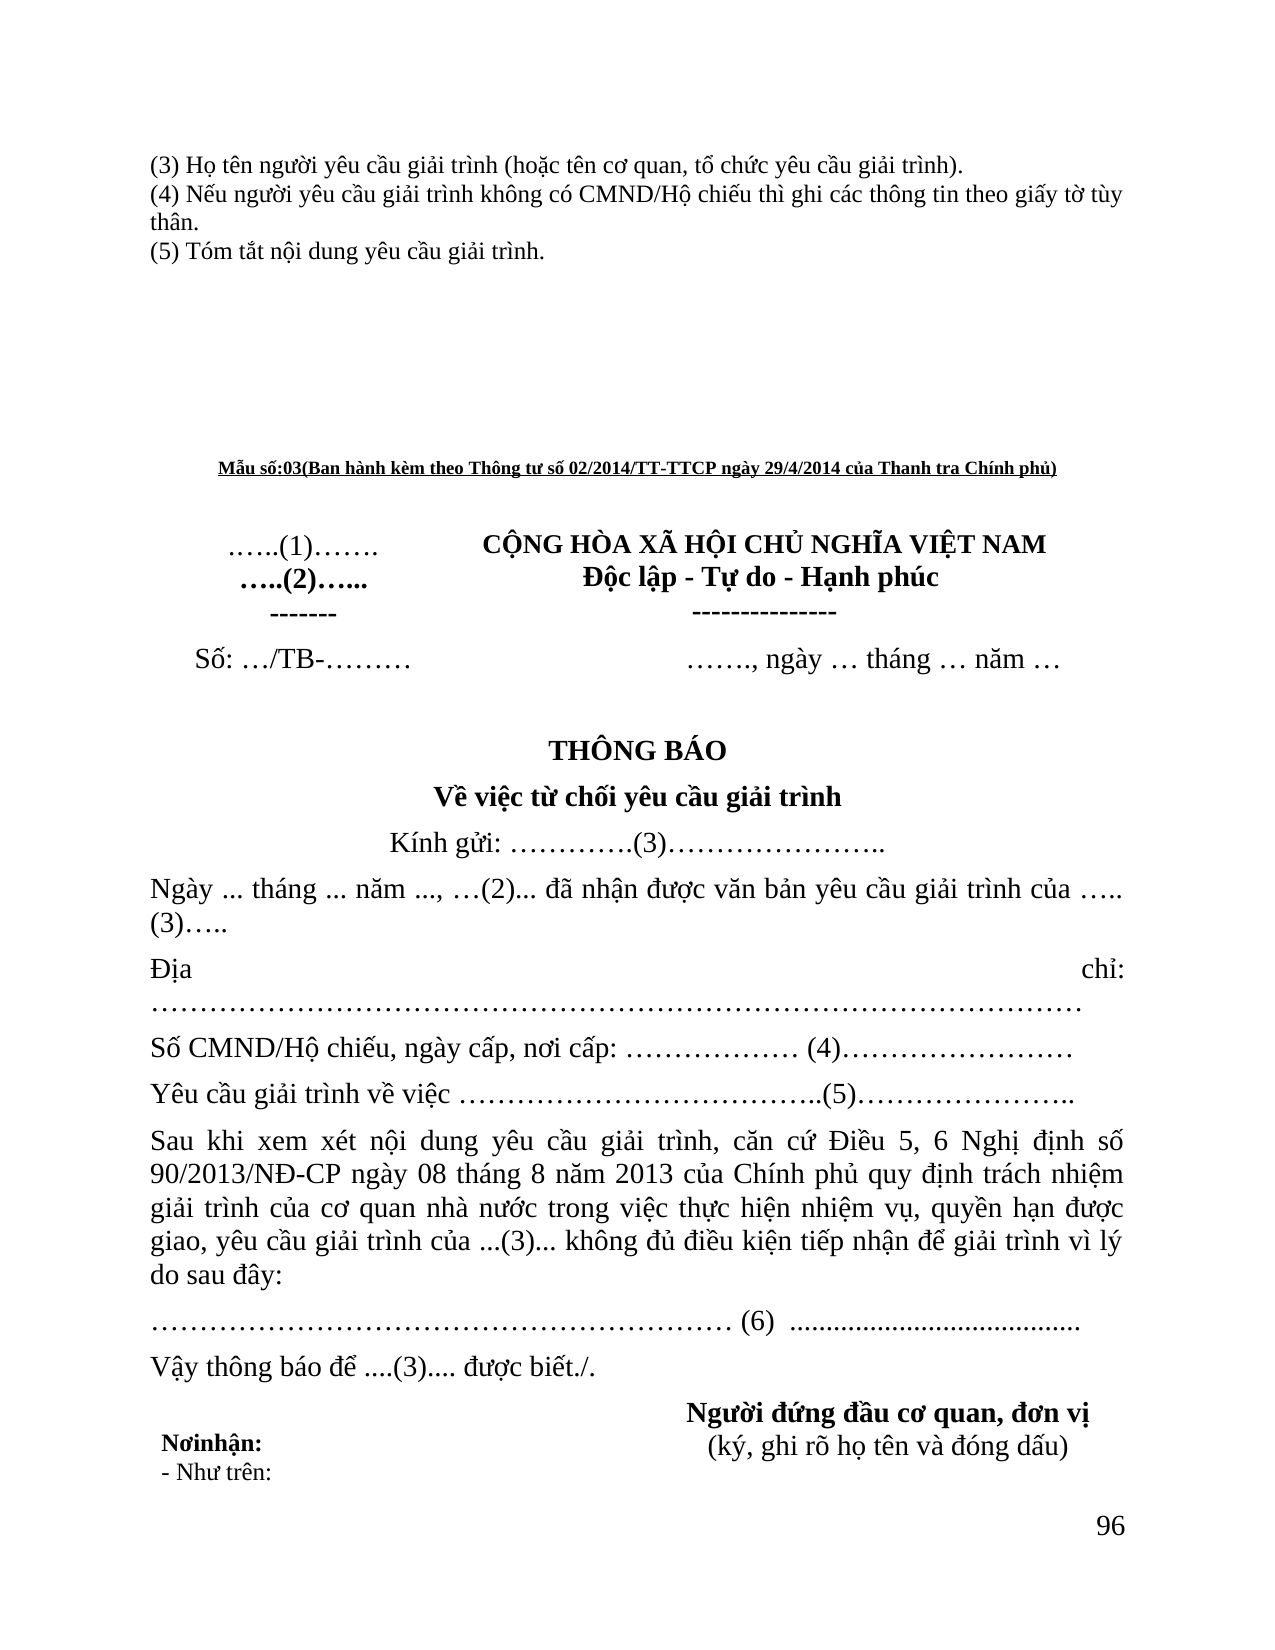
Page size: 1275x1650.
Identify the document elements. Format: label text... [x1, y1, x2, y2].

text …………………………………………………… (6) ........................................ [150, 1303, 1125, 1336]
text Ngày ... tháng ... năm ..., …(2)... đã nhận được văn bản yêu cầu giải trình của …..(3)….. [150, 871, 1125, 938]
text Mẫu số:03(Ban hành kèm theo Thông tư số 02/2014/TT-TTCP ngày 29/4/2014 của Thanh tra Chính phủ) [150, 453, 1125, 478]
text Địa chỉ: …………………………………………………………………………………… [150, 951, 1125, 1018]
text (5) Tóm tắt nội dung yêu cầu giải trình. [150, 236, 1125, 265]
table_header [150, 1383, 672, 1486]
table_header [672, 1383, 1104, 1486]
table_header CỘNG HÒA XÃ HỘI CHỦ NGHĨA VIỆT NAM Độc lập - Tự do - Hạnh phúc --------------- [456, 516, 1072, 629]
table_cell Số: …/TB-……… [150, 629, 456, 675]
text Về việc từ chối yêu cầu giải trình [150, 779, 1125, 813]
text (3) Họ tên người yêu cầu giải trình (hoặc tên cơ quan, tổ chức yêu cầu giải trình). [150, 150, 1125, 179]
text Sau khi xem xét nội dung yêu cầu giải trình, căn cứ Điều 5, 6 Nghị định số 90/2013/NĐ-CP ngày 08 tháng 8 năm 2013 của Chính phủ quy định trách nhiệm giải trình của cơ quan nhà nước trong việc thực hiện nhiệm vụ, quyền hạn được giao, yêu cầu giải trình của ...(3)... không đủ điều kiện tiếp nhận để giải trình vì lý do sau đây: [150, 1123, 1125, 1290]
text Kính gửi: ………….(3)………………….. [150, 825, 1125, 859]
text (4) Nếu người yêu cầu giải trình không có CMND/Hộ chiếu thì ghi các thông tin theo giấy tờ tùy thân. [150, 179, 1125, 236]
text Yêu cầu giải trình về việc ………………………………..(5)………………….. [150, 1077, 1125, 1110]
text THÔNG BÁO [150, 733, 1125, 767]
table_header .…..(1)……. …..(2)…... ------- [150, 516, 456, 629]
table_cell ……., ngày … tháng … năm … [456, 629, 1072, 675]
text Vậy thông báo để ....(3).... được biết./. [150, 1349, 1125, 1382]
text Số CMND/Hộ chiếu, ngày cấp, nơi cấp: ……………… (4)…………………… [150, 1031, 1125, 1064]
